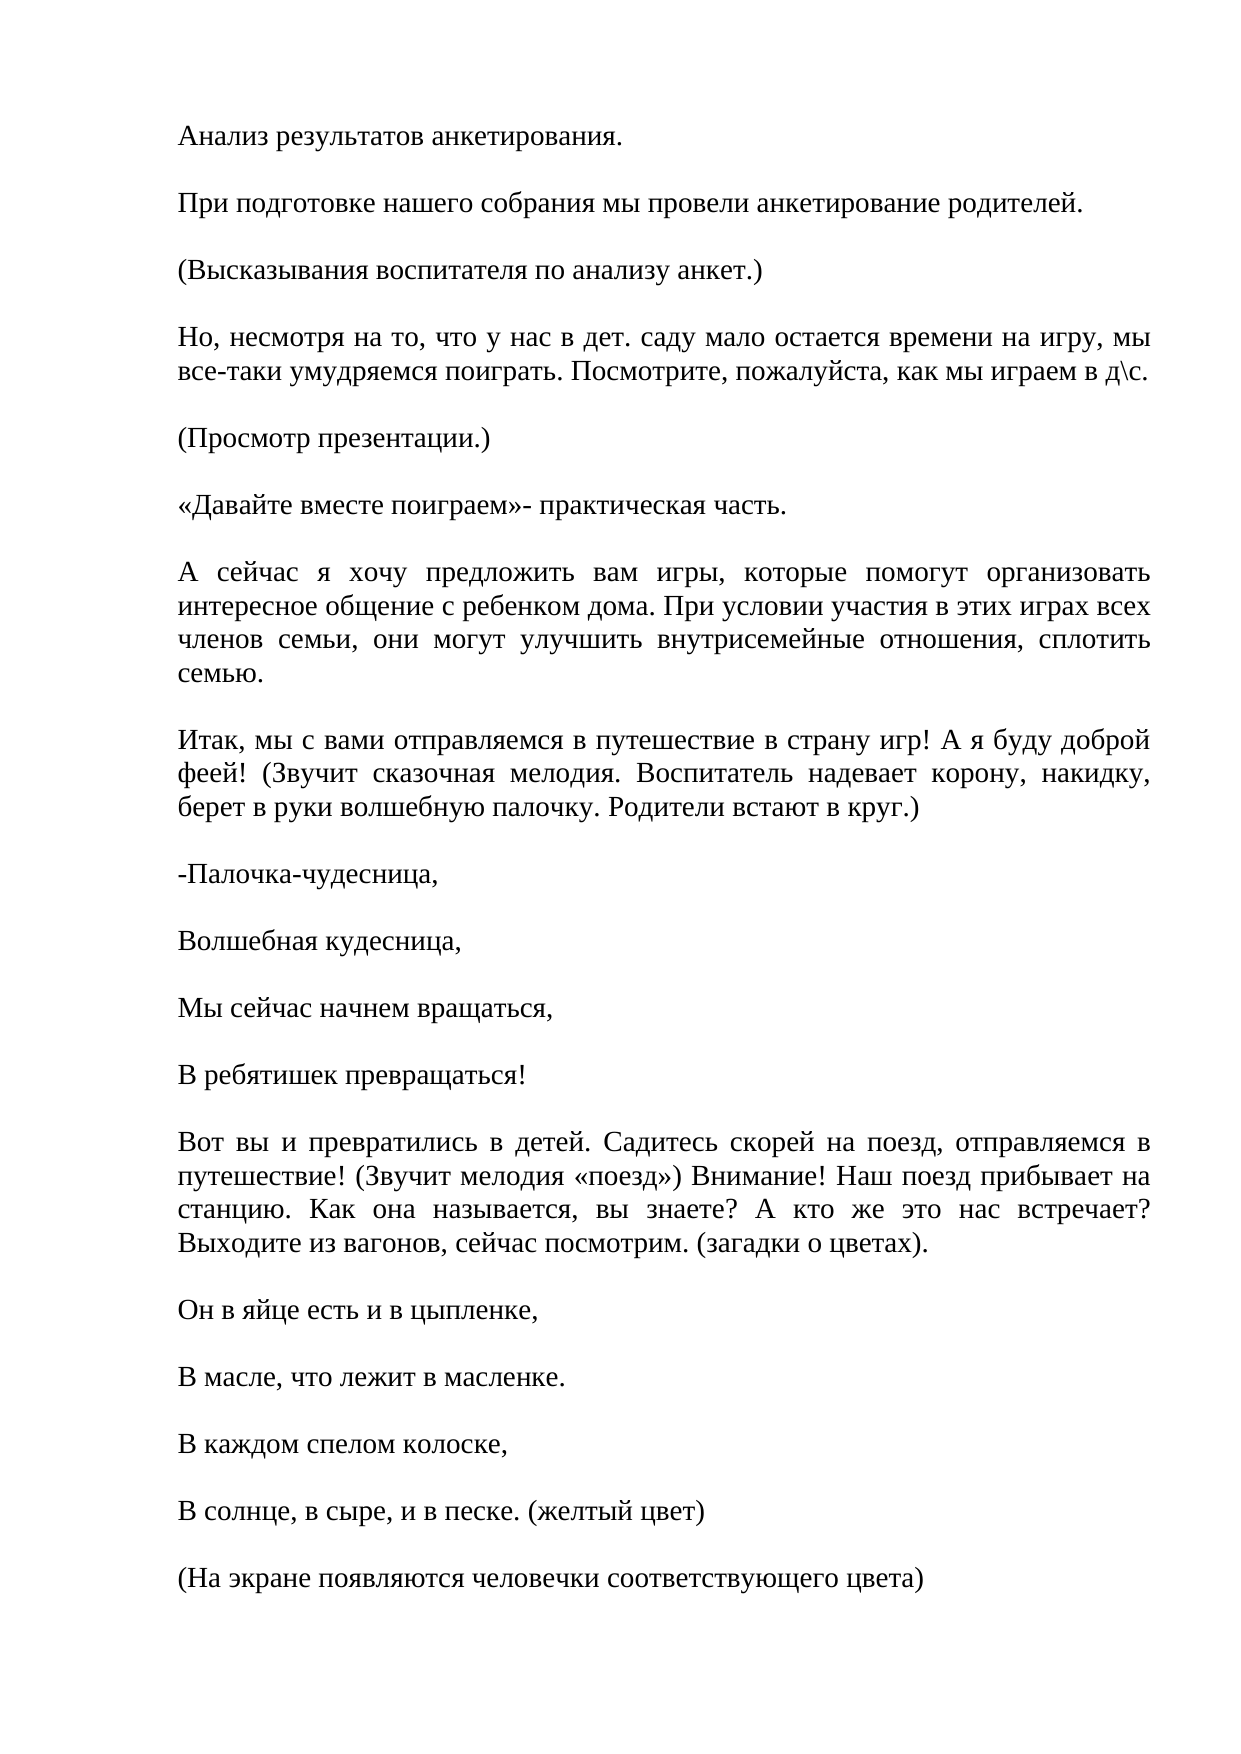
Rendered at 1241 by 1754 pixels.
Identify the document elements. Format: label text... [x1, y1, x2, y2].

text (Просмотр презентации.) [177, 420, 1152, 453]
text В солнце, в сыре, и в песке. (желтый цвет) [177, 1493, 1152, 1527]
text В масле, что лежит в масленке. [177, 1359, 1152, 1393]
text А сейчас я хочу предложить вам игры, которые помогут организовать интересное общение с ребенком дома. При условии участия в этих играх всех членов семьи, они могут улучшить внутрисемейные отношения, сплотить семью. [177, 554, 1152, 688]
text Итак, мы с вами отправляемся в путешествие в страну игр! А я буду доброй феей! (Звучит сказочная мелодия. Воспитатель надевает корону, накидку, берет в руки волшебную палочку. Родители встают в круг.) [177, 722, 1152, 822]
text (На экране появляются человечки соответствующего цвета) [177, 1560, 1152, 1594]
text -Палочка-чудесница, [177, 856, 1152, 889]
text Мы сейчас начнем вращаться, [177, 990, 1152, 1024]
text В ребятишек превращаться! [177, 1057, 1152, 1091]
text Он в яйце есть и в цыпленке, [177, 1292, 1152, 1326]
text Волшебная кудесница, [177, 923, 1152, 957]
text Но, несмотря на то, что у нас в дет. саду мало остается времени на игру, мы все-таки умудряемся поиграть. Посмотрите, пожалуйста, как мы играем в д\с. [177, 319, 1152, 386]
text (Высказывания воспитателя по анализу анкет.) [177, 252, 1152, 286]
text Анализ результатов анкетирования. [177, 118, 1152, 152]
text Вот вы и превратились в детей. Садитесь скорей на поезд, отправляемся в путешествие! (Звучит мелодия «поезд») Внимание! Наш поезд прибывает на станцию. Как она называется, вы знаете? А кто же это нас встречает? Выходите из вагонов, сейчас посмотрим. (загадки о цветах). [177, 1124, 1152, 1258]
text «Давайте вместе поиграем»- практическая часть. [177, 487, 1152, 521]
text При подготовке нашего собрания мы провели анкетирование родителей. [177, 185, 1152, 219]
text В каждом спелом колоске, [177, 1426, 1152, 1460]
